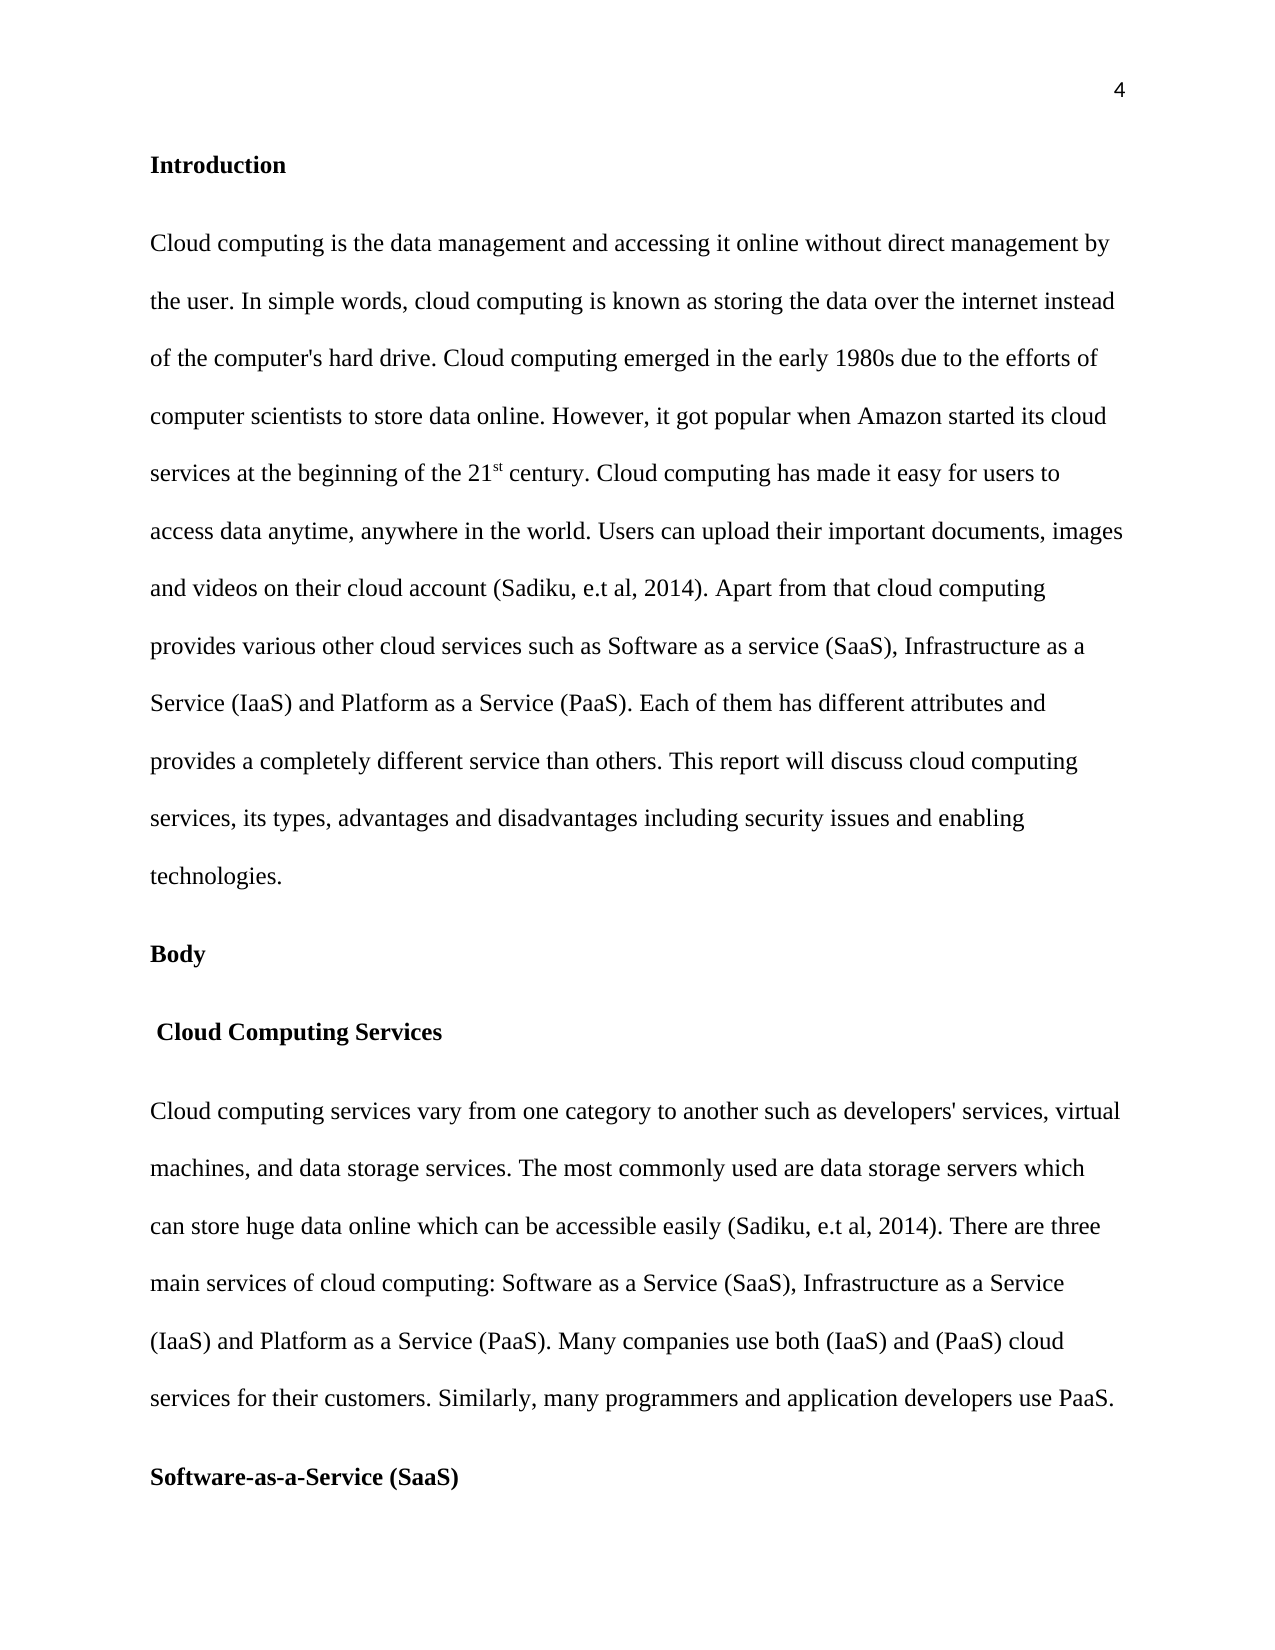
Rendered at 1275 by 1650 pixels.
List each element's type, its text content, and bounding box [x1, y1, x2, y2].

text Cloud Computing Services [150, 1017, 1125, 1046]
text Introduction [150, 150, 1125, 179]
text Cloud computing is the data management and accessing it online without direct management by the user. In simple words, cloud computing is known as storing the data over the internet instead of the computer's hard drive. Cloud computing emerged in the early 1980s due to the efforts of computer scientists to store data online. However, it got popular when Amazon started its cloud services at the beginning of the 21st century. Cloud computing has made it easy for users to access data anytime, anywhere in the world. Users can upload their important documents, images and videos on their cloud account (Sadiku, e.t al, 2014). Apart from that cloud computing provides various other cloud services such as Software as a service (SaaS), Infrastructure as a Service (IaaS) and Platform as a Service (PaaS). Each of them has different attributes and provides a completely different service than others. This report will discuss cloud computing services, its types, advantages and disadvantages including security issues and enabling technologies. [150, 228, 1125, 889]
text Body [150, 939, 1125, 968]
text Software-as-a-Service (SaaS) [150, 1462, 1125, 1490]
text Cloud computing services vary from one category to another such as developers' services, virtual machines, and data storage services. The most commonly used are data storage servers which can store huge data online which can be accessible easily (Sadiku, e.t al, 2014). There are three main services of cloud computing: Software as a Service (SaaS), Infrastructure as a Service (IaaS) and Platform as a Service (PaaS). Many companies use both (IaaS) and (PaaS) cloud services for their customers. Similarly, many programmers and application developers use PaaS. [150, 1096, 1125, 1412]
